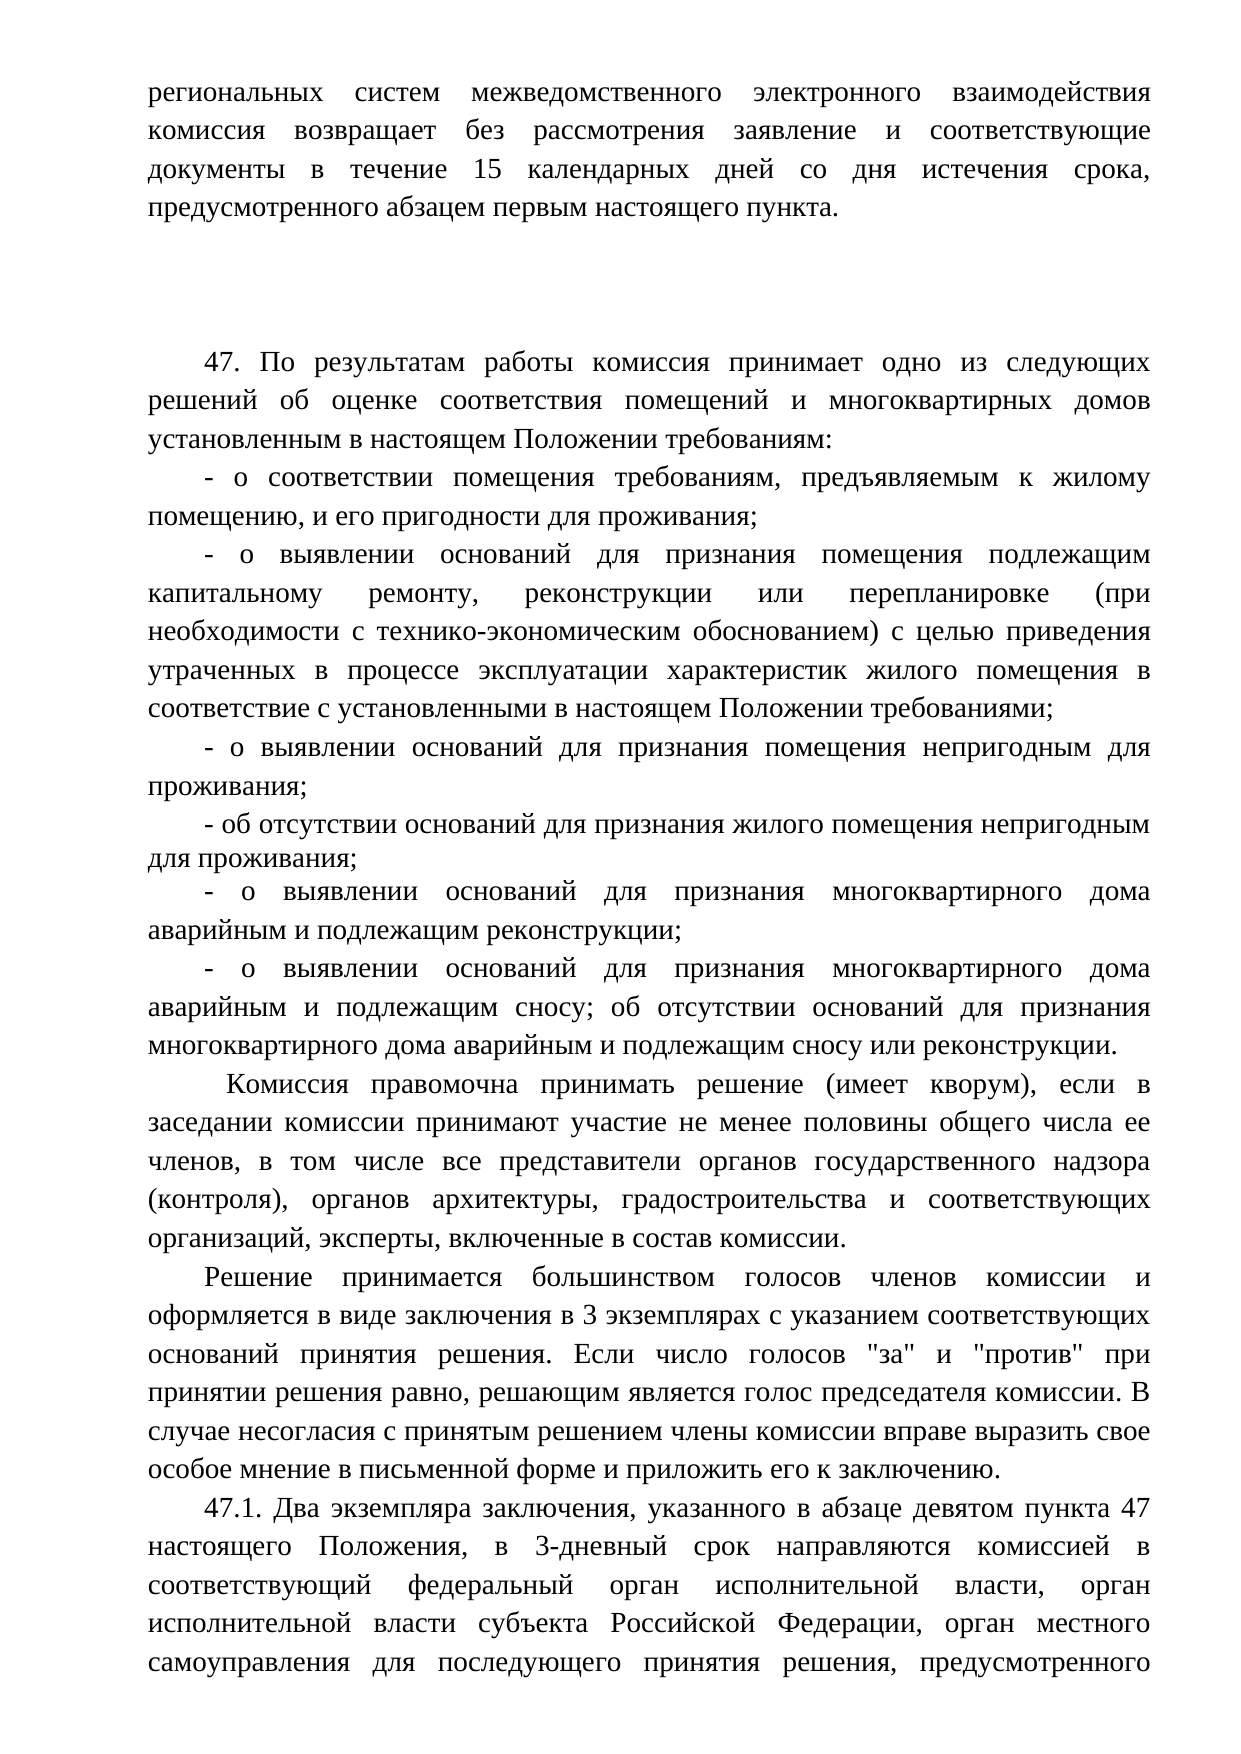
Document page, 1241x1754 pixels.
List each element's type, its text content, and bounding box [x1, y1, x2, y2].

text - о выявлении оснований для признания многоквартирного дома аварийным и подлежащим сносу; об отсутствии оснований для признания многоквартирного дома аварийным и подлежащим сносу или реконструкции. [148, 950, 1152, 1061]
text - о выявлении оснований для признания многоквартирного дома аварийным и подлежащим реконструкции; [148, 873, 1152, 945]
text - о соответствии помещения требованиям, предъявляемым к жилому помещению, и его пригодности для проживания; [148, 459, 1152, 531]
text - о выявлении оснований для признания помещения подлежащим капитальному ремонту, реконструкции или перепланировке (при необходимости с технико-экономическим обоснованием) с целью приведения утраченных в процессе эксплуатации характеристик жилого помещения в соответствие с установленными в настоящем Положении требованиями; [148, 536, 1152, 724]
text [148, 74, 1152, 223]
text - о выявлении оснований для признания помещения непригодным для проживания; [148, 729, 1152, 801]
text Комиссия правомочна принимать решение (имеет кворум), если в заседании комиссии принимают участие не менее половины общего числа ее членов, в том числе все представители органов государственного надзора (контроля), органов архитектуры, градостроительства и соответствующих организаций, эксперты, включенные в состав комиссии. [148, 1066, 1152, 1254]
text - об отсутствии оснований для признания жилого помещения непригодным для проживания; [148, 806, 1152, 873]
text 47. По результатам работы комиссия принимает одно из следующих решений об оценке соответствия помещений и многоквартирных домов установленным в настоящем Положении требованиям: [148, 344, 1152, 454]
text Решение принимается большинством голосов членов комиссии и оформляется в виде заключения в 3 экземплярах с указанием соответствующих оснований принятия решения. Если число голосов "за" и "против" при принятии решения равно, решающим является голос председателя комиссии. В случае несогласия с принятым решением члены комиссии вправе выразить свое особое мнение в письменной форме и приложить его к заключению. [148, 1259, 1152, 1485]
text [148, 1490, 1152, 1678]
